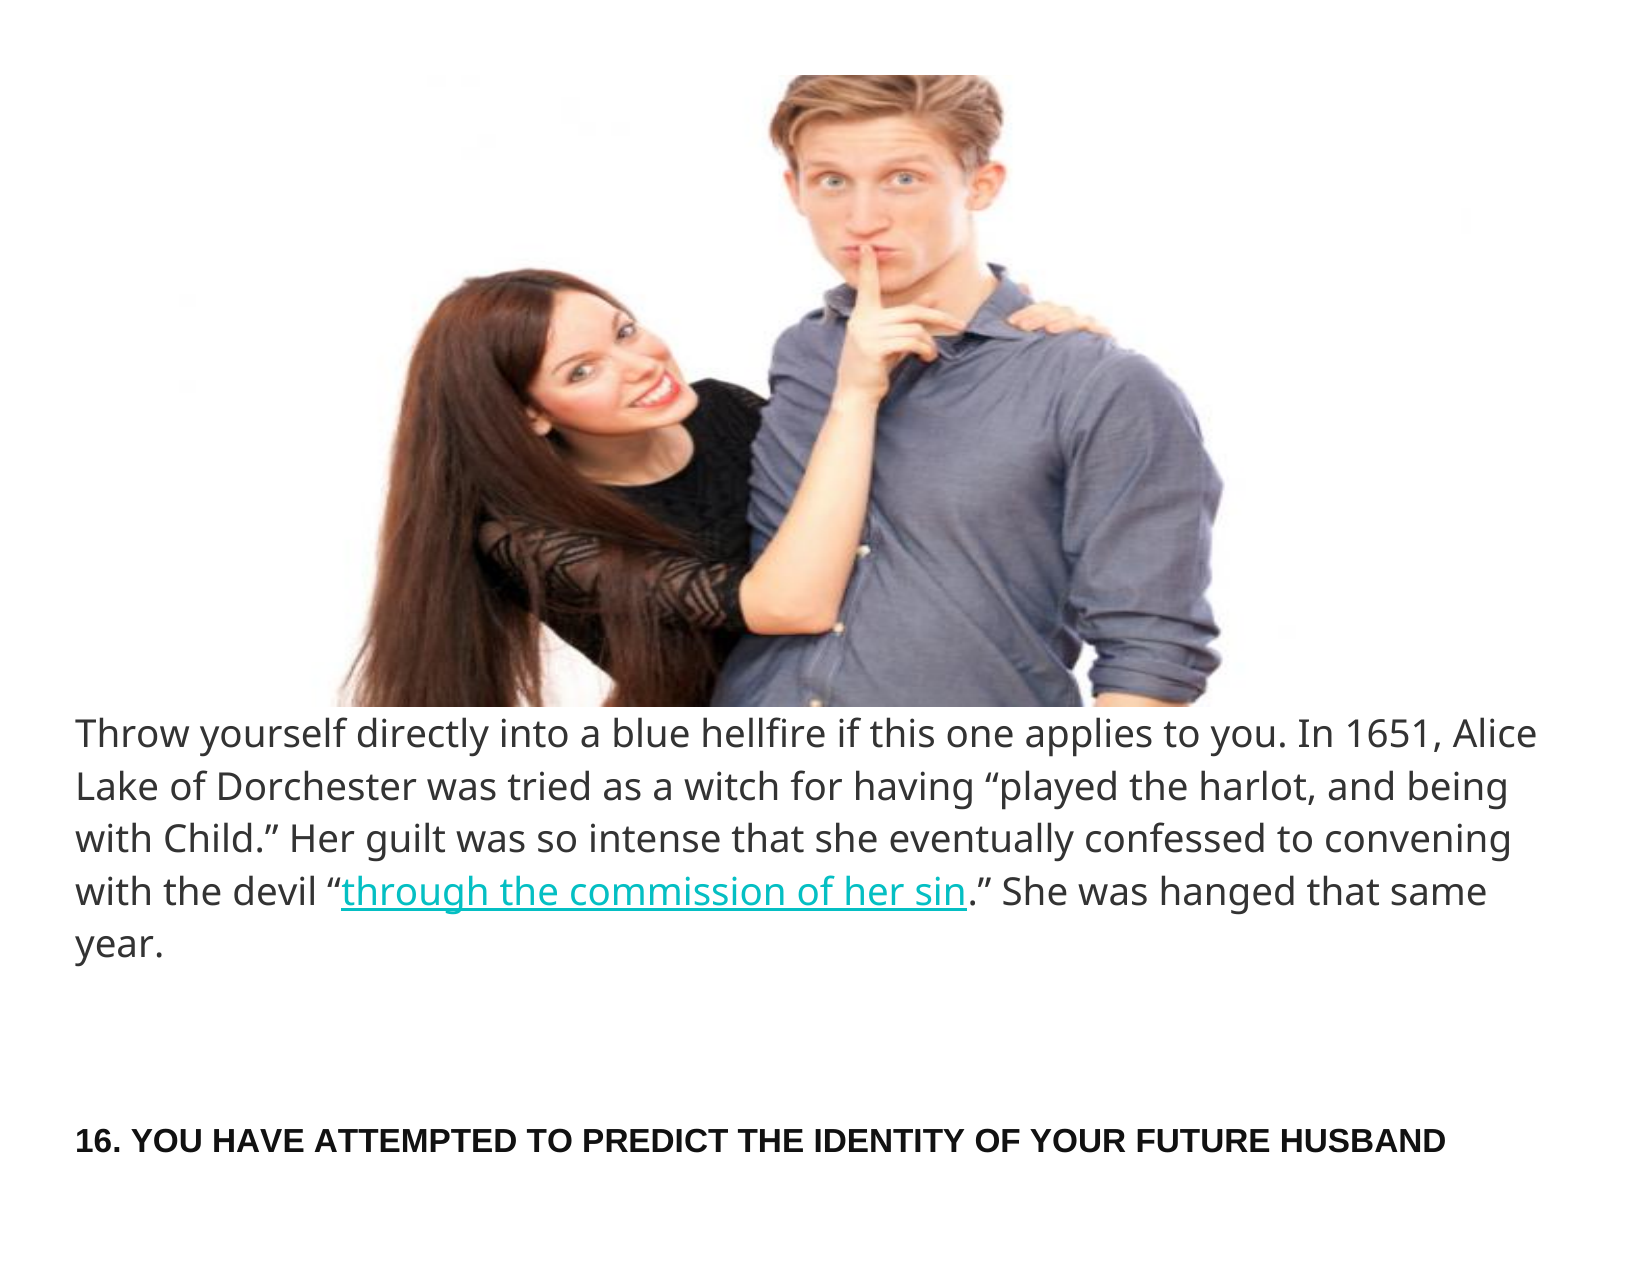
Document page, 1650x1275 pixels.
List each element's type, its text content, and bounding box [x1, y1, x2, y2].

picture [179, 75, 1471, 707]
text Throw yourself directly into a blue hellfire if this one applies to you. In 1651, Alice Lake of Dorchester was tried as a witch for having “played the harlot, and being with Child.” Her guilt was so intense that she eventually confessed to convening with the devil “through the commission of her sin.” She was hanged that same year. [75, 706, 1575, 969]
text 16. YOU HAVE ATTEMPTED TO PREDICT THE IDENTITY OF YOUR FUTURE HUSBAND [75, 1121, 1575, 1160]
